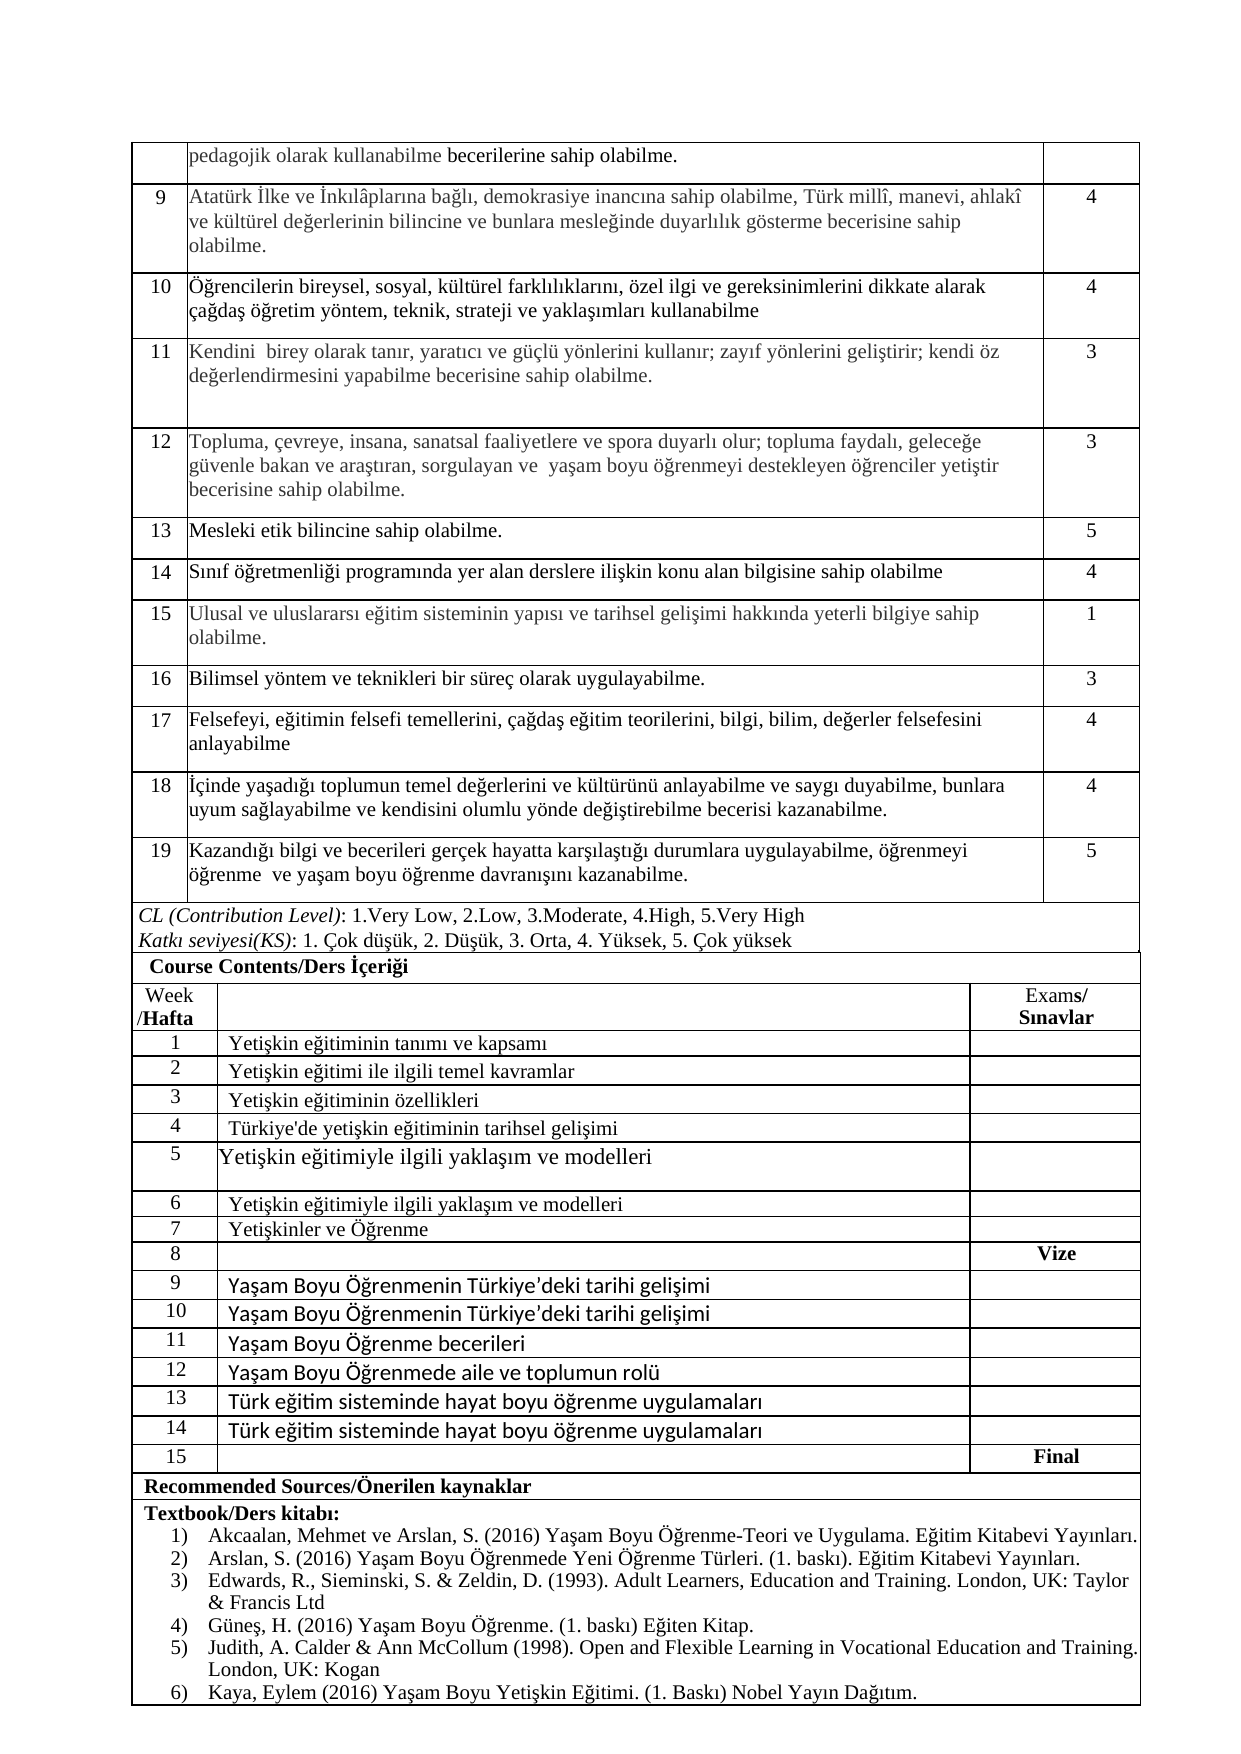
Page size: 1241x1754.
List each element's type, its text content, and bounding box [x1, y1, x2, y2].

table_cell [971, 1057, 1140, 1084]
table_cell Yetişkin eğitimiyle ilgili yaklaşım ve modelleri [218, 1143, 969, 1190]
table_cell 3 [1044, 143, 1139, 183]
table_cell Topluma, çevreye, insana, sanatsal faaliyetlere ve spora duyarlı olur; topluma faydalı, geleceğe güvenle bakan ve araştıran, sorgulayan ve yaşam boyu öğrenmeyi destekleyen öğrenciler yetiştir becerisine sahip olabilme. [188, 429, 1043, 517]
table_cell 1 [133, 1031, 217, 1055]
table_cell Kendini birey olarak tanır, yaratıcı ve güçlü yönlerini kullanır; zayıf yönlerini geliştirir; kendi öz değerlendirmesini yapabilme becerisine sahip olabilme. [188, 339, 1043, 427]
table_cell Öğrencilerin bireysel, sosyal, kültürel farklılıklarını, özel ilgi ve gereksinimlerini dikkate alarak çağdaş öğretim yöntem, teknik, strateji ve yaklaşımları kullanabilme [188, 274, 1043, 338]
table_cell Yetişkin eğitiminin tanımı ve kapsamı [218, 1031, 969, 1055]
table_cell 6 [133, 1192, 217, 1216]
table_cell Final [971, 1445, 1140, 1472]
table_cell Course Contents/Ders İçeriği [133, 953, 1140, 983]
table_cell Vize [971, 1243, 1140, 1270]
table_cell 7 [133, 1217, 217, 1241]
table_cell [218, 984, 969, 1029]
table_cell Yetişkinler ve Öğrenme [218, 1217, 969, 1241]
table_cell CL (Contribution Level): 1.Very Low, 2.Low, 3.Moderate, 4.High, 5.Very High Katkı seviyesi(KS): 1. Çok düşük, 2. Düşük, 3. Orta, 4. Yüksek, 5. Çok yüksek [133, 903, 1139, 952]
table_cell Ulusal ve uluslararsı eğitim sisteminin yapısı ve tarihsel gelişimi hakkında yeterli bilgiye sahip olabilme. [188, 601, 1043, 664]
table_cell 4 [1044, 185, 1139, 272]
table_cell 2 [133, 1057, 217, 1084]
table_cell 9 [133, 1271, 217, 1298]
table_cell 3 [1044, 339, 1139, 427]
table_cell Türk eğitim sisteminde hayat boyu öğrenme uygulamaları [218, 1417, 969, 1443]
table_cell 11 [133, 1329, 217, 1357]
table_cell Yetişkin eğitiminin özellikleri [218, 1086, 969, 1112]
table_cell Felsefeyi, eğitimin felsefi temellerini, çağdaş eğitim teorilerini, bilgi, bilim, değerler felsefesini anlayabilme [188, 707, 1043, 771]
table_cell [218, 1243, 969, 1270]
table_cell 4 [133, 1114, 217, 1141]
table_cell 10 [133, 274, 187, 338]
table_cell [971, 1271, 1140, 1298]
table_cell Yetişkin eğitimi ile ilgili temel kavramlar [218, 1057, 969, 1084]
table_cell İçinde yaşadığı toplumun temel değerlerini ve kültürünü anlayabilme ve saygı duyabilme, bunlara uyum sağlayabilme ve kendisini olumlu yönde değiştirebilme becerisi kazanabilme. [188, 773, 1043, 836]
table_cell 18 [133, 773, 187, 836]
table_cell [971, 1329, 1140, 1357]
table_cell 3 [1044, 429, 1139, 517]
table_cell Türk eğitim sisteminde hayat boyu öğrenme uygulamaları [218, 1387, 969, 1415]
table_cell 19 [133, 838, 187, 902]
table_cell Yetişkin eğitimiyle ilgili yaklaşım ve modelleri [218, 1192, 969, 1216]
table_cell [971, 1031, 1140, 1055]
table_cell Week/Hafta [133, 984, 217, 1029]
table_cell Mesleki etik bilincine sahip olabilme. [188, 518, 1043, 558]
table_cell Recommended Sources/Önerilen kaynaklar [133, 1474, 1140, 1498]
table_cell 4 [1044, 773, 1139, 836]
table_cell 13 [133, 518, 187, 558]
table_cell 14 [133, 1417, 217, 1443]
table_cell [971, 1300, 1140, 1327]
table_cell 9 [133, 185, 187, 272]
table_cell 12 [133, 429, 187, 517]
table_cell 15 [133, 1445, 217, 1472]
table_cell Exams/ Sınavlar [971, 984, 1140, 1029]
table_cell Kazandığı bilgi ve becerileri gerçek hayatta karşılaştığı durumlara uygulayabilme, öğrenmeyi öğrenme ve yaşam boyu öğrenme davranışını kazanabilme. [188, 838, 1043, 902]
table_cell 3 [133, 1086, 217, 1112]
table_cell Yaşam Boyu Öğrenmede aile ve toplumun rolü [218, 1358, 969, 1385]
table_cell 5 [1044, 518, 1139, 558]
table_cell [971, 1217, 1140, 1241]
table_cell 4 [1044, 560, 1139, 599]
table_cell Sınıf öğretmenliği programında yer alan derslere ilişkin konu alan bilgisine sahip olabilme [188, 560, 1043, 599]
table_cell 4 [1044, 274, 1139, 338]
table_cell [971, 1086, 1140, 1112]
table_cell Yaşam Boyu Öğrenmenin Türkiye’deki tarihi gelişimi [218, 1271, 969, 1298]
table_cell [971, 1417, 1140, 1443]
table_cell 3 [1044, 666, 1139, 706]
table_cell 11 [133, 339, 187, 427]
table_cell 1 [1044, 601, 1139, 664]
table_cell [971, 1143, 1140, 1190]
table_cell 12 [133, 1358, 217, 1385]
table_cell 13 [133, 1387, 217, 1415]
table_cell [971, 1114, 1140, 1141]
table_cell 17 [133, 707, 187, 771]
table_cell 8 [133, 143, 187, 183]
table_cell [971, 1387, 1140, 1415]
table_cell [133, 1500, 1140, 1704]
table_cell 10 [133, 1300, 217, 1327]
table_cell 5 [133, 1143, 217, 1190]
table_cell [971, 1358, 1140, 1385]
table_cell [218, 1445, 969, 1472]
table_cell Türkiye'de yetişkin eğitiminin tarihsel gelişimi [218, 1114, 969, 1141]
table_cell Yaşam Boyu Öğrenme becerileri [218, 1329, 969, 1357]
table_cell Yaşam Boyu Öğrenmenin Türkiye’deki tarihi gelişimi [218, 1300, 969, 1327]
table_cell [971, 1192, 1140, 1216]
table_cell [188, 143, 1043, 183]
table_cell 14 [133, 560, 187, 599]
table_cell 5 [1044, 838, 1139, 902]
table_cell Bilimsel yöntem ve teknikleri bir süreç olarak uygulayabilme. [188, 666, 1043, 706]
table_cell 15 [133, 601, 187, 664]
table_cell 4 [1044, 707, 1139, 771]
table_cell Atatürk İlke ve İnkılâplarına bağlı, demokrasiye inancına sahip olabilme, Türk millî, manevi, ahlakî ve kültürel değerlerinin bilincine ve bunlara mesleğinde duyarlılık gösterme becerisine sahip olabilme. [188, 185, 1043, 272]
table_cell 8 [133, 1243, 217, 1270]
table_cell 16 [133, 666, 187, 706]
